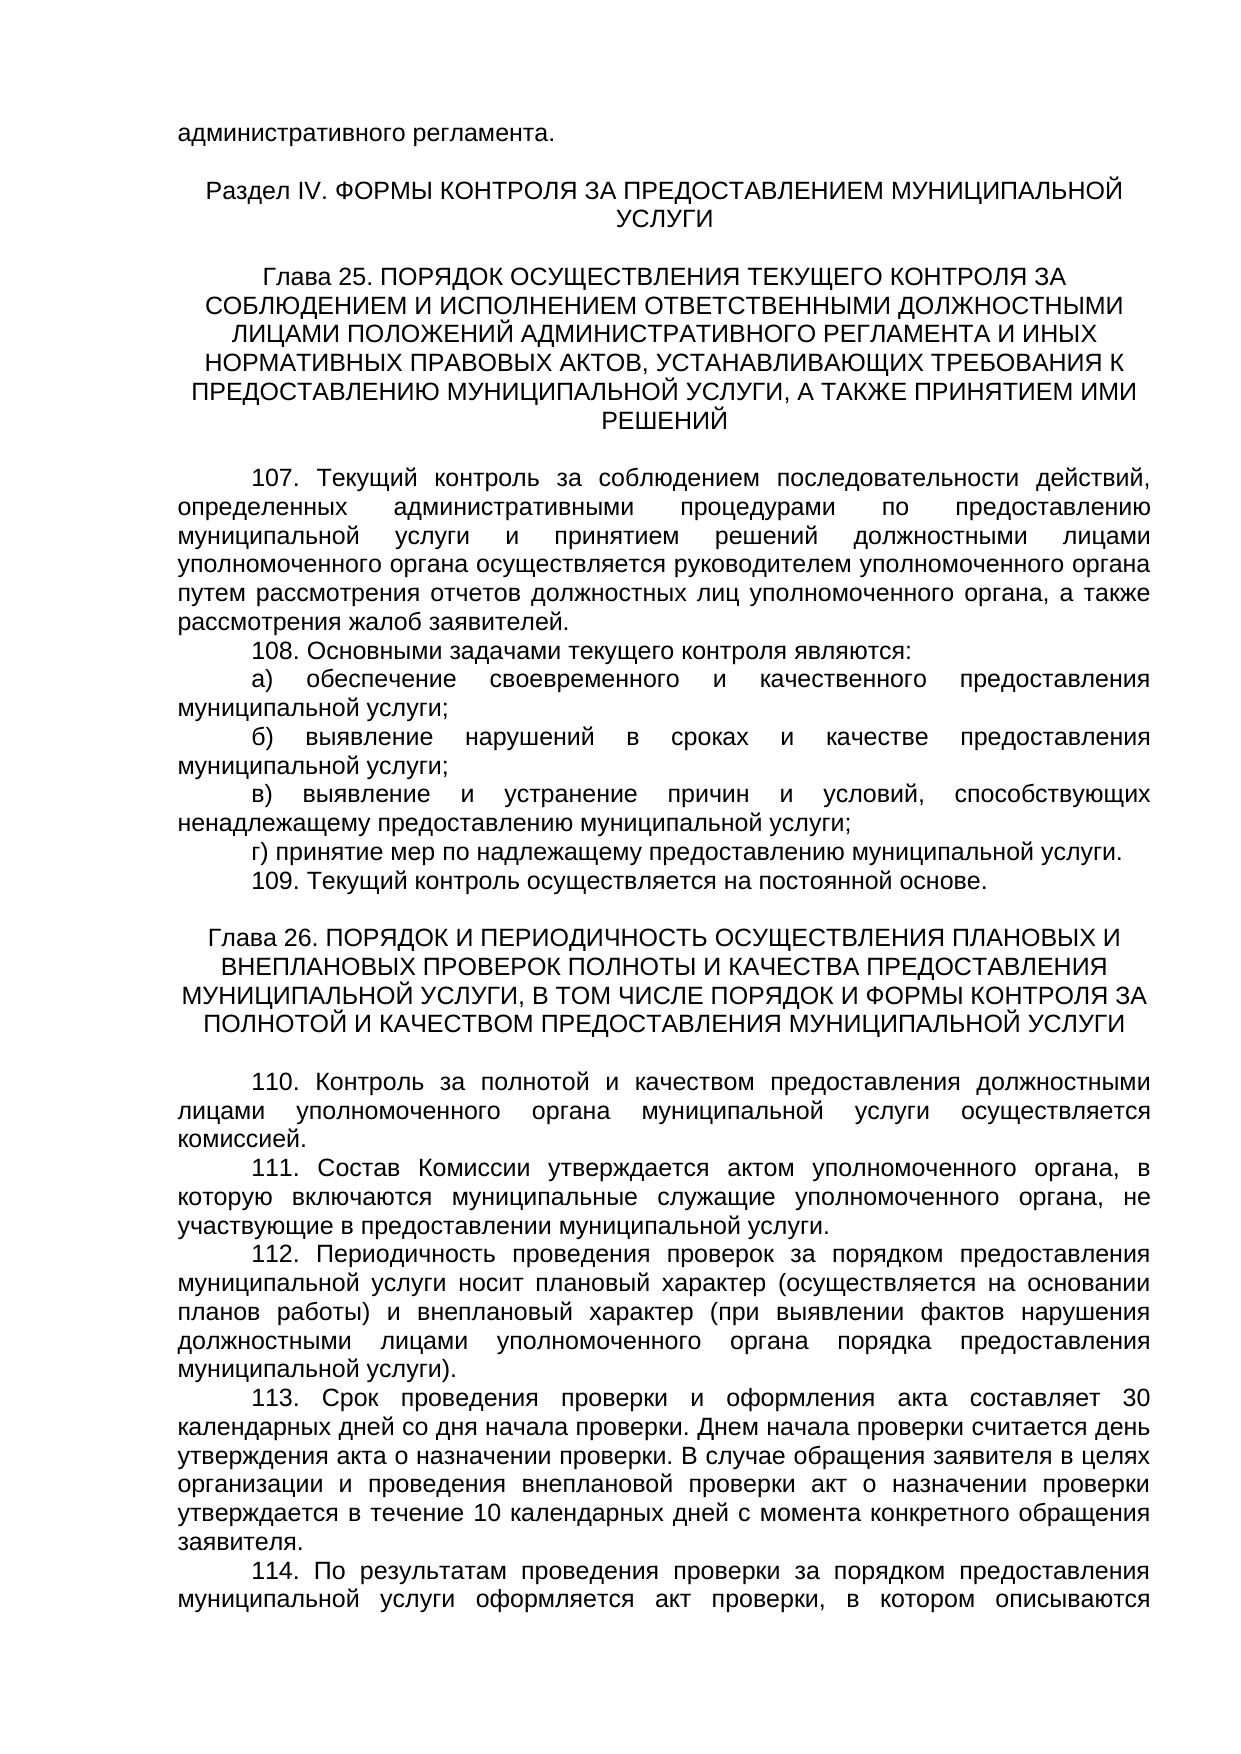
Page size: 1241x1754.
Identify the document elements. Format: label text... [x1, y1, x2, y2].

text б) выявление нарушений в сроках и качестве предоставления муниципальной услуги; [177, 722, 1152, 779]
text 111. Состав Комиссии утверждается актом уполномоченного органа, в которую включаются муниципальные служащие уполномоченного органа, не участвующие в предоставлении муниципальной услуги. [177, 1153, 1152, 1239]
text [177, 1556, 1152, 1613]
text 112. Периодичность проведения проверок за порядком предоставления муниципальной услуги носит плановый характер (осуществляется на основании планов работы) и внеплановый характер (при выявлении фактов нарушения должностными лицами уполномоченного органа порядка предоставления муниципальной услуги). [177, 1239, 1152, 1383]
text 108. Основными задачами текущего контроля являются: [177, 636, 1152, 664]
text в) выявление и устранение причин и условий, способствующих ненадлежащему предоставлению муниципальной услуги; [177, 779, 1152, 837]
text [177, 118, 1152, 147]
text 107. Текущий контроль за соблюдением последовательности действий, определенных административными процедурами по предоставлению муниципальной услуги и принятием решений должностными лицами уполномоченного органа осуществляется руководителем уполномоченного органа путем рассмотрения отчетов должностных лиц уполномоченного органа, а также рассмотрения жалоб заявителей. [177, 463, 1152, 636]
text Раздел IV. ФОРМЫ КОНТРОЛЯ ЗА ПРЕДОСТАВЛЕНИЕМ МУНИЦИПАЛЬНОЙ УСЛУГИ [177, 176, 1152, 233]
text Глава 26. ПОРЯДОК И ПЕРИОДИЧНОСТЬ ОСУЩЕСТВЛЕНИЯ ПЛАНОВЫХ И ВНЕПЛАНОВЫХ ПРОВЕРОК ПОЛНОТЫ И КАЧЕСТВА ПРЕДОСТАВЛЕНИЯ МУНИЦИПАЛЬНОЙ УСЛУГИ, В ТОМ ЧИСЛЕ ПОРЯДОК И ФОРМЫ КОНТРОЛЯ ЗА ПОЛНОТОЙ И КАЧЕСТВОМ ПРЕДОСТАВЛЕНИЯ МУНИЦИПАЛЬНОЙ УСЛУГИ [177, 923, 1152, 1038]
text 113. Срок проведения проверки и оформления акта составляет 30 календарных дней со дня начала проверки. Днем начала проверки считается день утверждения акта о назначении проверки. В случае обращения заявителя в целях организации и проведения внеплановой проверки акт о назначении проверки утверждается в течение 10 календарных дней с момента конкретного обращения заявителя. [177, 1383, 1152, 1556]
text г) принятие мер по надлежащему предоставлению муниципальной услуги. [177, 837, 1152, 866]
text 110. Контроль за полнотой и качеством предоставления должностными лицами уполномоченного органа муниципальной услуги осуществляется комиссией. [177, 1067, 1152, 1153]
text а) обеспечение своевременного и качественного предоставления муниципальной услуги; [177, 664, 1152, 722]
text Глава 25. ПОРЯДОК ОСУЩЕСТВЛЕНИЯ ТЕКУЩЕГО КОНТРОЛЯ ЗА СОБЛЮДЕНИЕМ И ИСПОЛНЕНИЕМ ОТВЕТСТВЕННЫМИ ДОЛЖНОСТНЫМИ ЛИЦАМИ ПОЛОЖЕНИЙ АДМИНИСТРАТИВНОГО РЕГЛАМЕНТА И ИНЫХ НОРМАТИВНЫХ ПРАВОВЫХ АКТОВ, УСТАНАВЛИВАЮЩИХ ТРЕБОВАНИЯ К ПРЕДОСТАВЛЕНИЮ МУНИЦИПАЛЬНОЙ УСЛУГИ, А ТАКЖЕ ПРИНЯТИЕМ ИМИ РЕШЕНИЙ [177, 262, 1152, 434]
text 109. Текущий контроль осуществляется на постоянной основе. [177, 866, 1152, 894]
